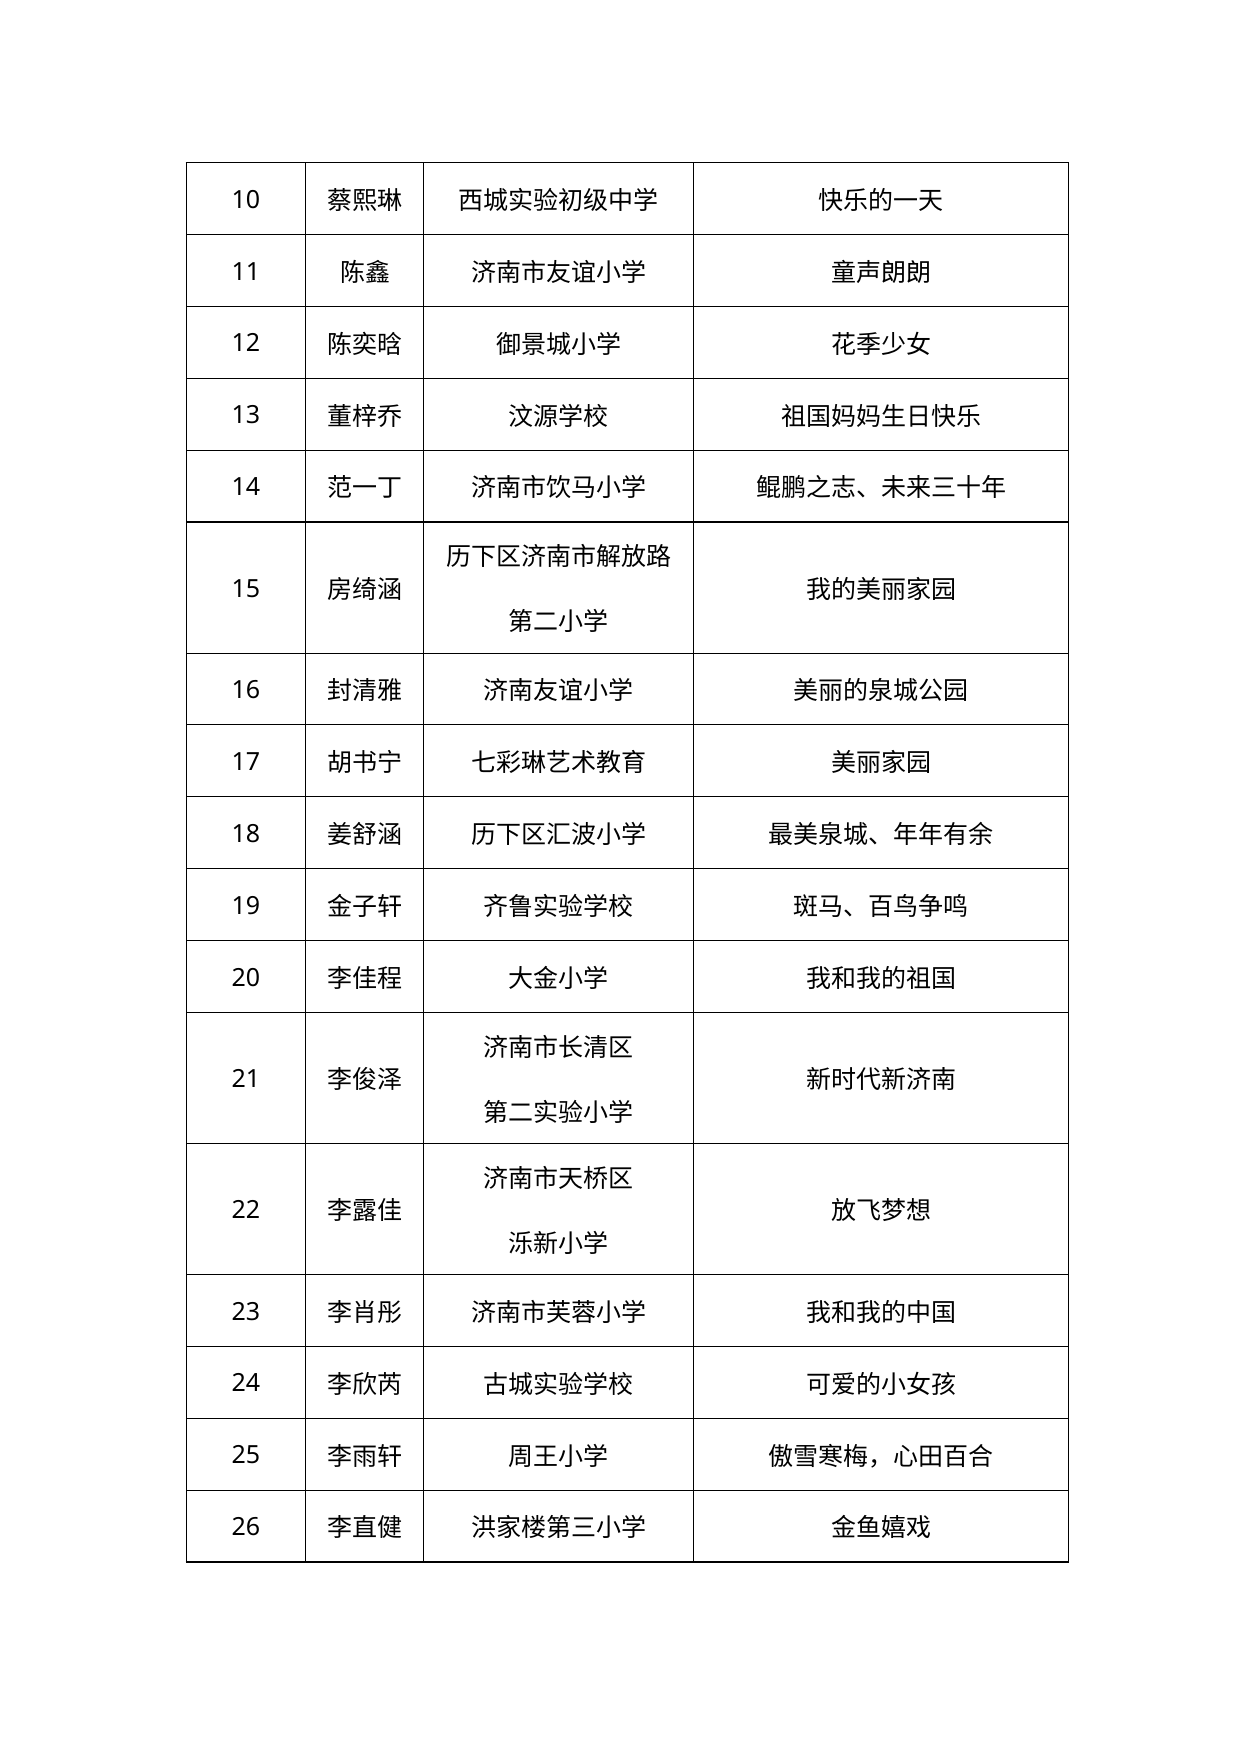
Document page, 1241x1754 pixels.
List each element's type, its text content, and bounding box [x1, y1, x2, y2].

table_cell 可爱的小女孩 [694, 1347, 1068, 1418]
table_cell 12 [187, 307, 305, 378]
table_cell 洪家楼第三小学 [424, 1491, 693, 1561]
table_cell 快乐的一天 [694, 163, 1068, 234]
table_cell 傲雪寒梅，心田百合 [694, 1419, 1068, 1489]
table_cell 陈鑫 [306, 235, 423, 306]
table_cell 24 [187, 1347, 305, 1418]
table_cell 放飞梦想 [694, 1144, 1068, 1274]
table_cell 美丽的泉城公园 [694, 654, 1068, 724]
table_cell 16 [187, 654, 305, 724]
table_cell 胡书宁 [306, 725, 423, 796]
table_cell 七彩琳艺术教育 [424, 725, 693, 796]
table_cell 15 [187, 523, 305, 652]
table_cell 鲲鹏之志、未来三十年 [694, 451, 1068, 521]
table_cell 蔡熙琳 [306, 163, 423, 234]
table_cell 姜舒涵 [306, 797, 423, 868]
table_cell 11 [187, 235, 305, 306]
table_cell 新时代新济南 [694, 1013, 1068, 1143]
table_cell 美丽家园 [694, 725, 1068, 796]
table_cell 大金小学 [424, 941, 693, 1012]
table_cell 金鱼嬉戏 [694, 1491, 1068, 1561]
table_cell 李俊泽 [306, 1013, 423, 1143]
table_cell 祖国妈妈生日快乐 [694, 379, 1068, 449]
table_cell 19 [187, 869, 305, 940]
table_cell 齐鲁实验学校 [424, 869, 693, 940]
table_cell 历下区汇波小学 [424, 797, 693, 868]
table_cell 济南市饮马小学 [424, 451, 693, 521]
table_cell 25 [187, 1419, 305, 1489]
table_cell 李雨轩 [306, 1419, 423, 1489]
table_cell 陈奕晗 [306, 307, 423, 378]
table_cell 济南友谊小学 [424, 654, 693, 724]
table_cell 13 [187, 379, 305, 449]
table_cell 我和我的中国 [694, 1275, 1068, 1346]
table_cell 花季少女 [694, 307, 1068, 378]
table_cell 周王小学 [424, 1419, 693, 1489]
table_cell 历下区济南市解放路第二小学 [424, 523, 693, 652]
table_cell 14 [187, 451, 305, 521]
table_cell 我的美丽家园 [694, 523, 1068, 652]
table_cell 童声朗朗 [694, 235, 1068, 306]
table_cell 20 [187, 941, 305, 1012]
table_cell 封清雅 [306, 654, 423, 724]
table_cell 济南市长清区 第二实验小学 [424, 1013, 693, 1143]
table_cell 斑马、百鸟争鸣 [694, 869, 1068, 940]
table_cell 济南市芙蓉小学 [424, 1275, 693, 1346]
table_cell 26 [187, 1491, 305, 1561]
table_cell 10 [187, 163, 305, 234]
table_cell 房绮涵 [306, 523, 423, 652]
table_cell 23 [187, 1275, 305, 1346]
table_cell 范一丁 [306, 451, 423, 521]
table_cell 济南市天桥区 泺新小学 [424, 1144, 693, 1274]
table_cell 汶源学校 [424, 379, 693, 449]
table_cell 18 [187, 797, 305, 868]
table_cell 古城实验学校 [424, 1347, 693, 1418]
table_cell 李肖彤 [306, 1275, 423, 1346]
table_cell 御景城小学 [424, 307, 693, 378]
table_cell 李直健 [306, 1491, 423, 1561]
table_cell 西城实验初级中学 [424, 163, 693, 234]
table_cell 金子轩 [306, 869, 423, 940]
table_cell 李佳程 [306, 941, 423, 1012]
table_cell 22 [187, 1144, 305, 1274]
table_cell 董梓乔 [306, 379, 423, 449]
table_cell 李露佳 [306, 1144, 423, 1274]
table_cell 我和我的祖国 [694, 941, 1068, 1012]
table_cell 21 [187, 1013, 305, 1143]
table_cell 李欣芮 [306, 1347, 423, 1418]
table_cell 最美泉城、年年有余 [694, 797, 1068, 868]
table_cell 济南市友谊小学 [424, 235, 693, 306]
table_cell 17 [187, 725, 305, 796]
